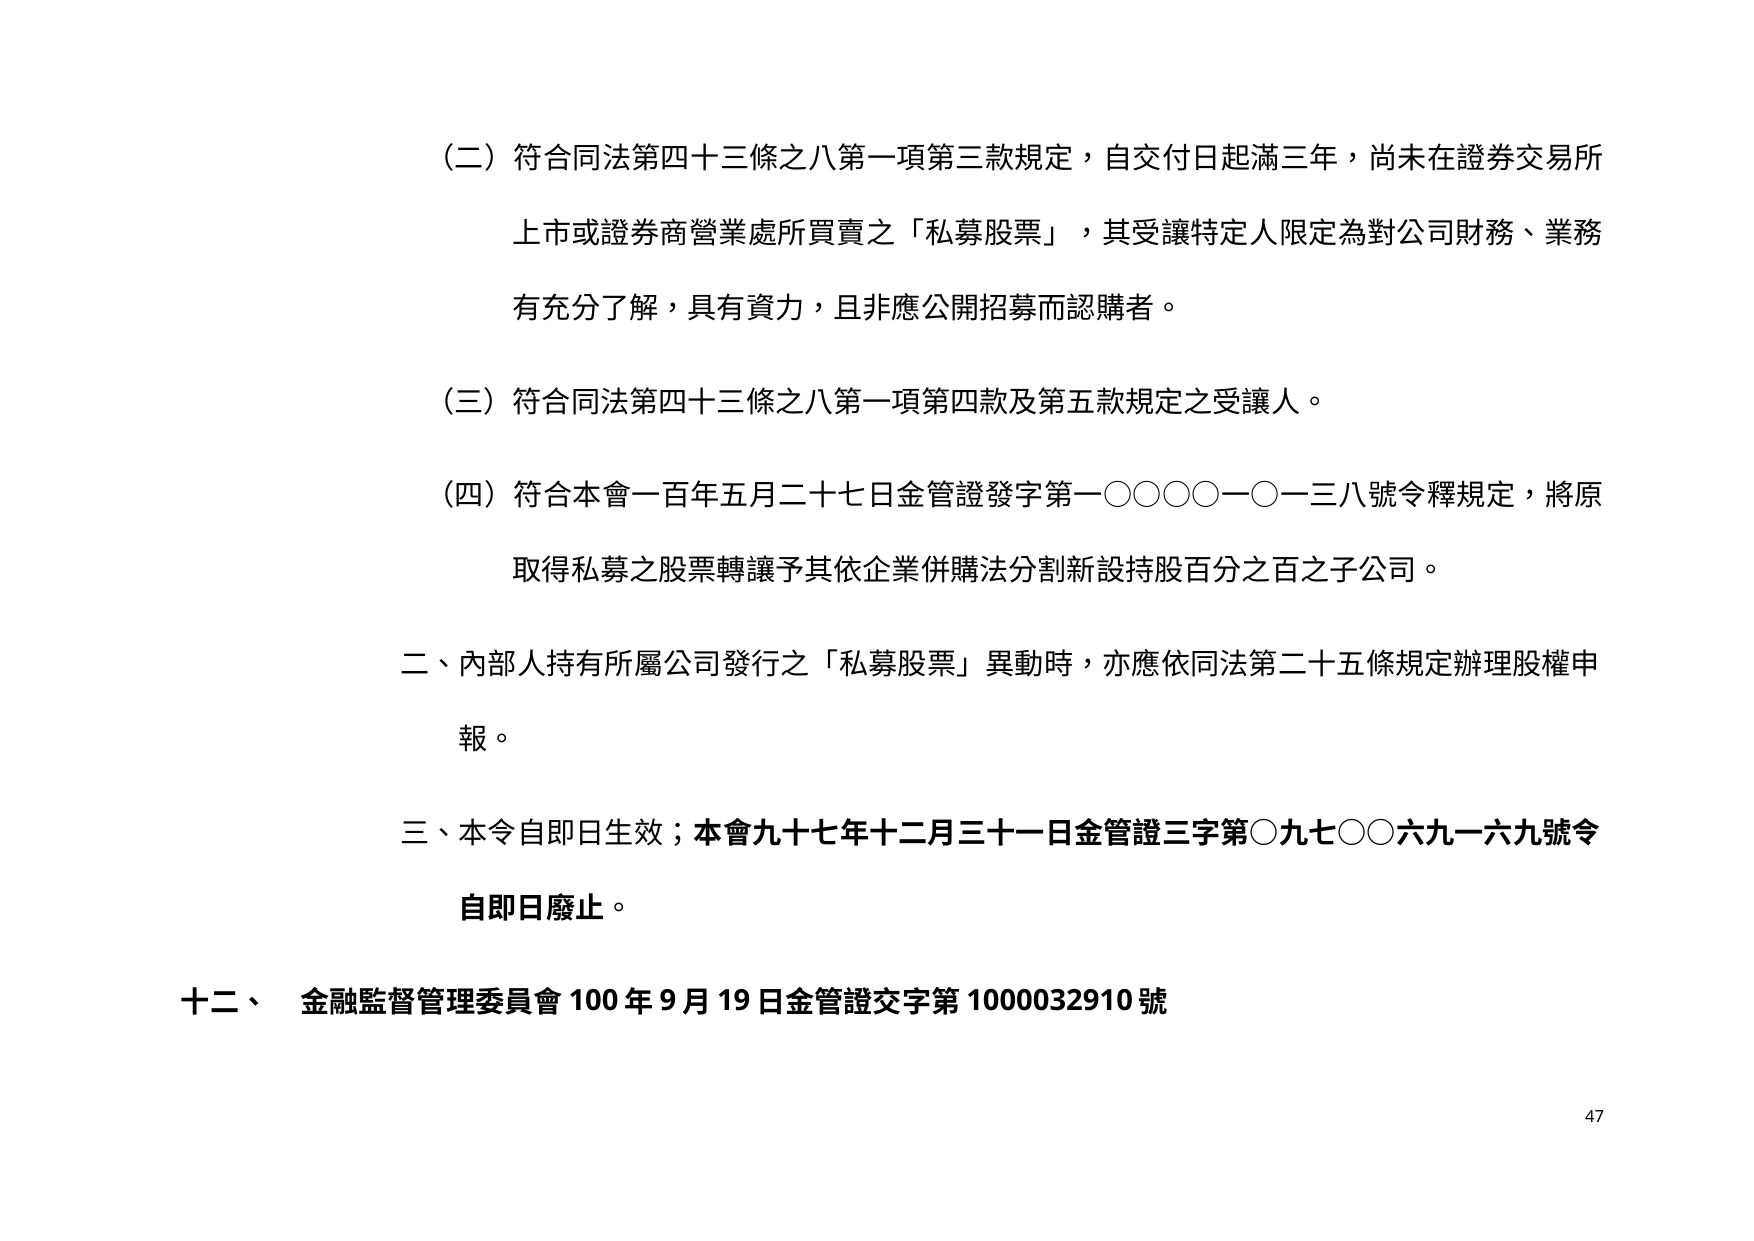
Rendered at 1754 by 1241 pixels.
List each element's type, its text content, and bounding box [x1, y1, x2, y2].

text （四）符合本會一百年五月二十七日金管證發字第一○○○○一○一三八號令釋規定，將原取得私募之股票轉讓予其依企業併購法分割新設持股百分之百之子公司。 [425, 456, 1604, 606]
text （二）符合同法第四十三條之八第一項第三款規定，自交付日起滿三年，尚未在證券交易所上市或證券商營業處所買賣之「私募股票」，其受讓特定人限定為對公司財務、業務有充分了解，具有資力，且非應公開招募而認購者。 [425, 118, 1604, 343]
text 三、本令自即日生效；本會九十七年十二月三十一日金管證三字第○九七○○六九一六九號令自即日廢止。 [400, 793, 1604, 943]
text 二、內部人持有所屬公司發行之「私募股票」異動時，亦應依同法第二十五條規定辦理股權申報。 [400, 624, 1604, 774]
text （三）符合同法第四十三條之八第一項第四款及第五款規定之受讓人。 [425, 362, 1604, 437]
list 金融監督管理委員會100年9月19日金管證交字第1000032910號 [181, 962, 1604, 1037]
